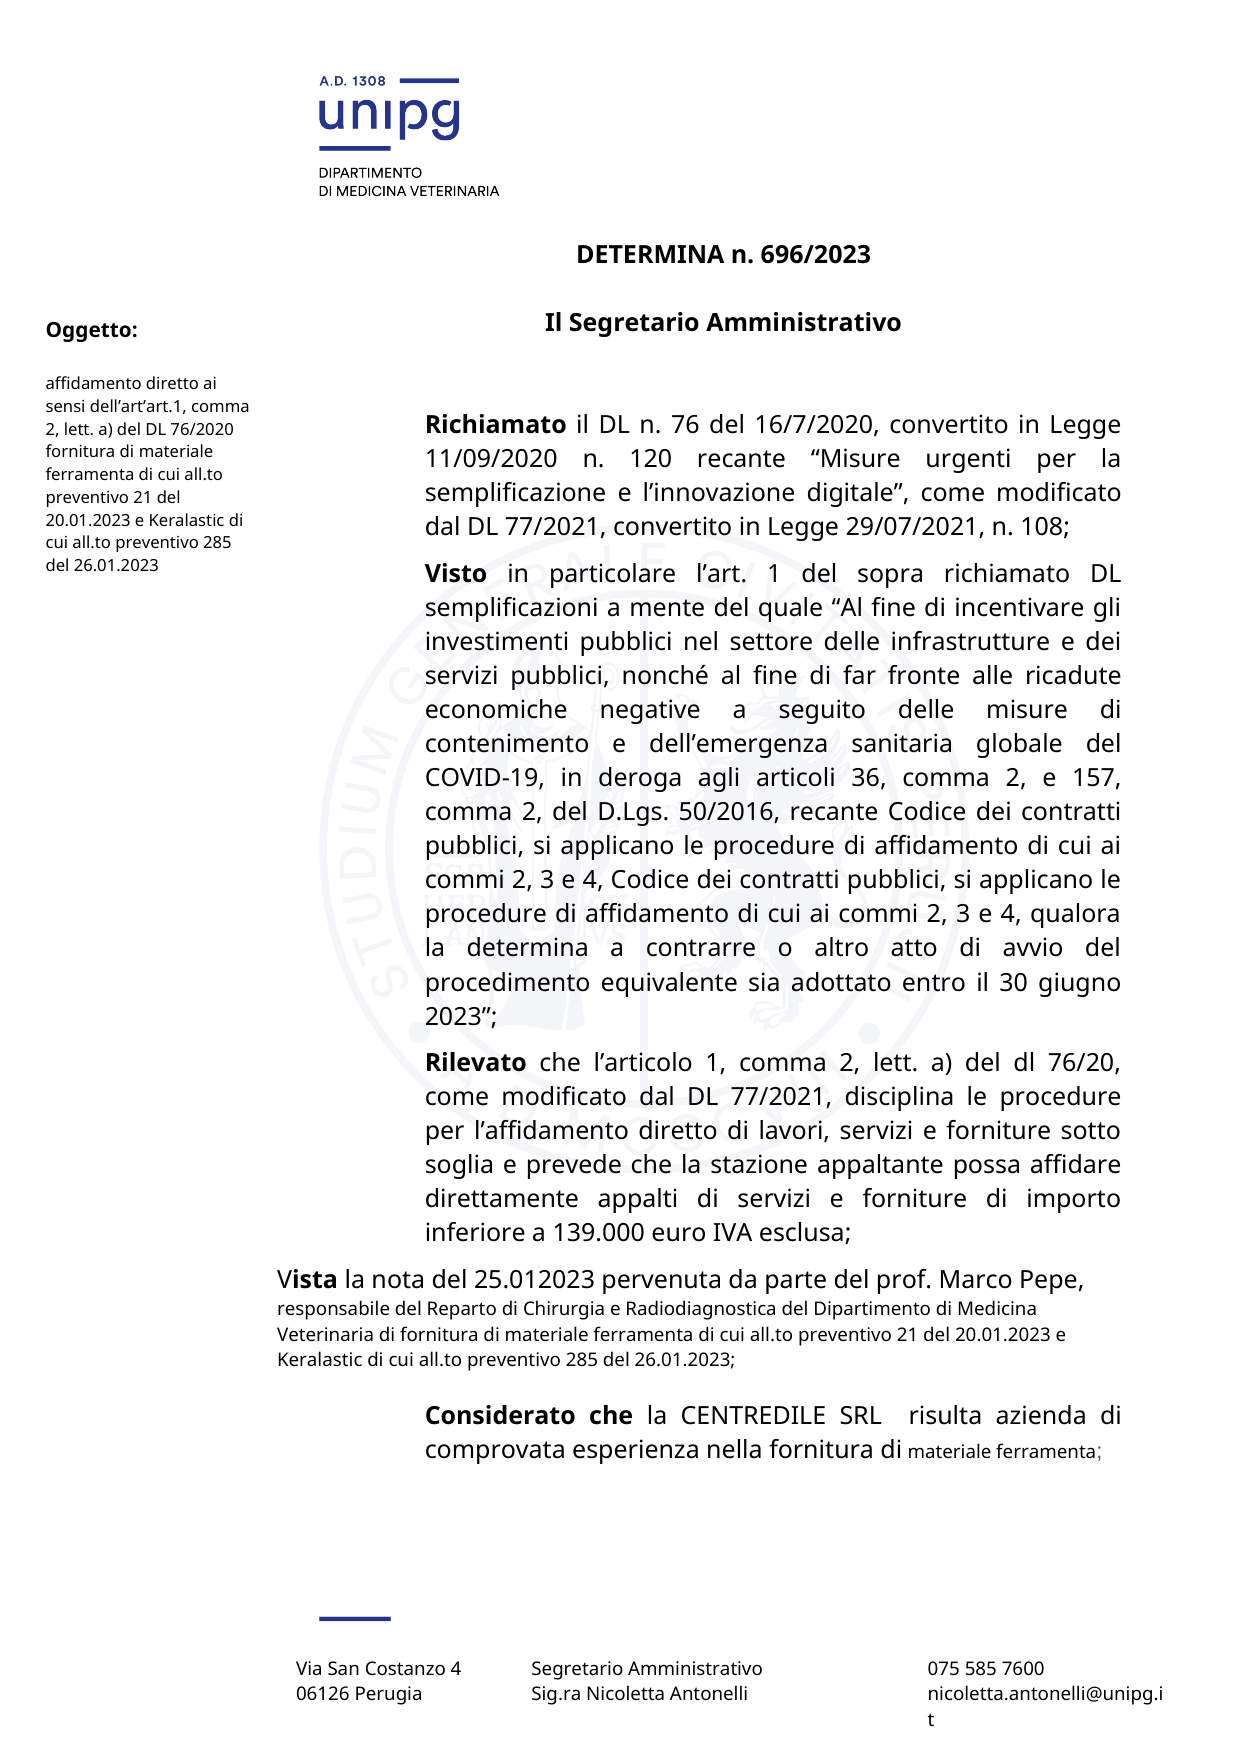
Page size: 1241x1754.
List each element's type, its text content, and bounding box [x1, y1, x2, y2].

text Considerato che la CENTREDILE SRL risulta azienda di comprovata esperienza nella fornitura di materiale ferramenta; [266, 1398, 1122, 1466]
picture [23, 0, 1241, 1726]
text Il Segretario Amministrativo [325, 304, 1122, 338]
text Rilevato che l’articolo 1, comma 2, lett. a) del dl 76/20, come modificato dal DL 77/2021, disciplina le procedure per l’affidamento diretto di lavori, servizi e forniture sotto soglia e prevede che la stazione appaltante possa affidare direttamente appalti di servizi e forniture di importo inferiore a 139.000 euro IVA esclusa; [266, 1045, 1122, 1249]
text Oggetto: [45, 315, 258, 343]
text affidamento diretto ai sensi dell’art’art.1, comma 2, lett. a) del DL 76/2020 fornitura di materiale ferramenta di cui all.to preventivo 21 del 20.01.2023 e Keralastic di cui all.to preventivo 285 del 26.01.2023 [45, 372, 258, 576]
text Vista la nota del 25.012023 pervenuta da parte del prof. Marco Pepe, responsabile del Reparto di Chirurgia e Radiodiagnostica del Dipartimento di Medicina Veterinaria di fornitura di materiale ferramenta di cui all.to preventivo 21 del 20.01.2023 e Keralastic di cui all.to preventivo 285 del 26.01.2023; [118, 1262, 1122, 1372]
text DETERMINA n. 696/2023 [325, 236, 1122, 270]
text Richiamato il DL n. 76 del 16/7/2020, convertito in Legge 11/09/2020 n. 120 recante “Misure urgenti per la semplificazione e l’innovazione digitale”, come modificato dal DL 77/2021, convertito in Legge 29/07/2021, n. 108; [266, 407, 1122, 543]
text Visto in particolare l’art. 1 del sopra richiamato DL semplificazioni a mente del quale “Al fine di incentivare gli investimenti pubblici nel settore delle infrastrutture e dei servizi pubblici, nonché al fine di far fronte alle ricadute economiche negative a seguito delle misure di contenimento e dell’emergenza sanitaria globale del COVID-19, in deroga agli articoli 36, comma 2, e 157, comma 2, del D.Lgs. 50/2016, recante Codice dei contratti pubblici, si applicano le procedure di affidamento di cui ai commi 2, 3 e 4, Codice dei contratti pubblici, si applicano le procedure di affidamento di cui ai commi 2, 3 e 4, qualora la determina a contrarre o altro atto di avvio del procedimento equivalente sia adottato entro il 30 giugno 2023”; [266, 555, 1122, 1032]
